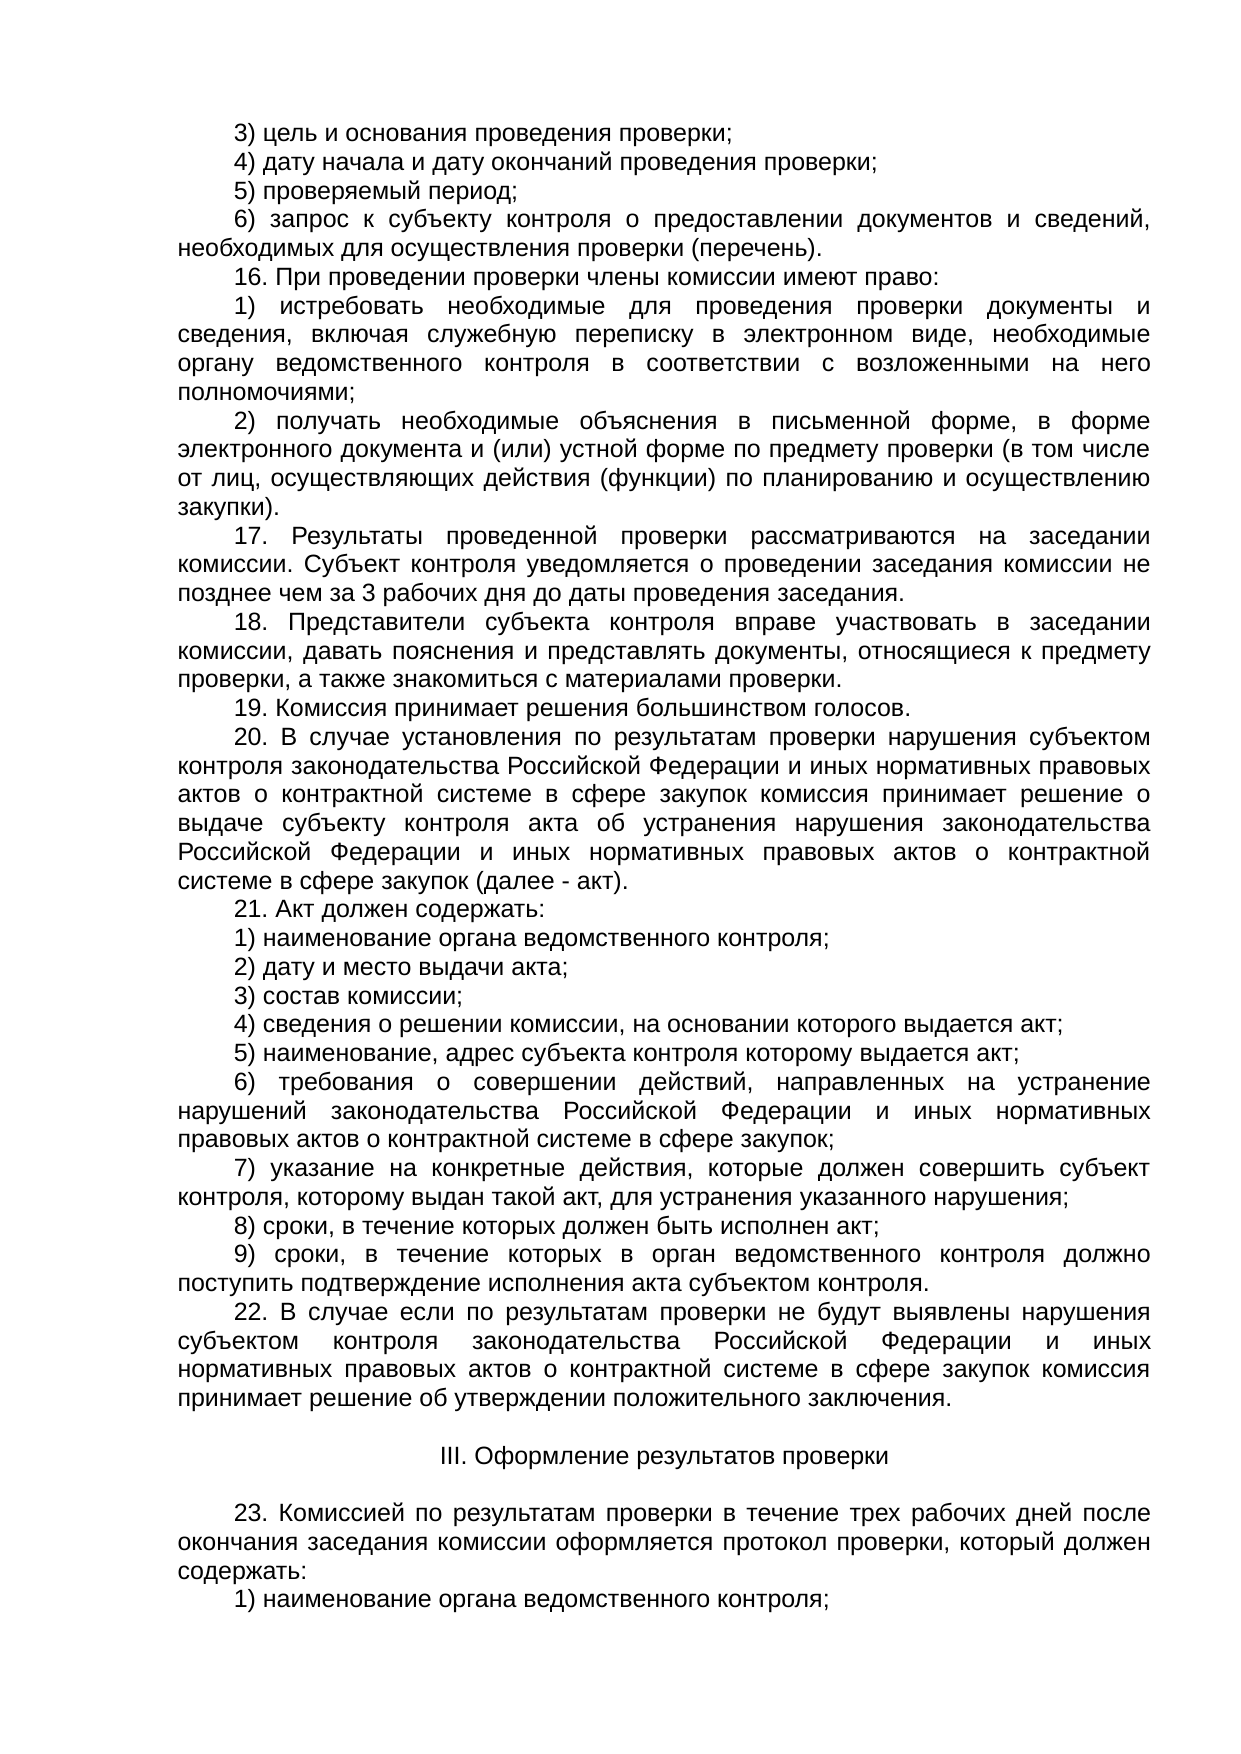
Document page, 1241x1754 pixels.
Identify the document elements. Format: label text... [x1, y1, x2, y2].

text 19. Комиссия принимает решения большинством голосов. [177, 693, 1152, 722]
text 4) дату начала и дату окончаний проведения проверки; [177, 147, 1152, 176]
text 18. Представители субъекта контроля вправе участвовать в заседании комиссии, давать пояснения и представлять документы, относящиеся к предмету проверки, а также знакомиться с материалами проверки. [177, 607, 1152, 693]
text 9) сроки, в течение которых в орган ведомственного контроля должно поступить подтверждение исполнения акта субъектом контроля. [177, 1239, 1152, 1297]
text 5) наименование, адрес субъекта контроля которому выдается акт; [177, 1038, 1152, 1067]
text 1) истребовать необходимые для проведения проверки документы и сведения, включая служебную переписку в электронном виде, необходимые органу ведомственного контроля в соответствии с возложенными на него полномочиями; [177, 291, 1152, 406]
text 1) наименование органа ведомственного контроля; [177, 1584, 1152, 1613]
text 3) цель и основания проведения проверки; [177, 118, 1152, 147]
text 3) состав комиссии; [177, 981, 1152, 1009]
text 22. В случае если по результатам проверки не будут выявлены нарушения субъектом контроля законодательства Российской Федерации и иных нормативных правовых актов о контрактной системе в сфере закупок комиссия принимает решение об утверждении положительного заключения. [177, 1297, 1152, 1412]
text 5) проверяемый период; [177, 176, 1152, 204]
text 8) сроки, в течение которых должен быть исполнен акт; [177, 1211, 1152, 1239]
text 6) требования о совершении действий, направленных на устранение нарушений законодательства Российской Федерации и иных нормативных правовых актов о контрактной системе в сфере закупок; [177, 1067, 1152, 1153]
text 2) получать необходимые объяснения в письменной форме, в форме электронного документа и (или) устной форме по предмету проверки (в том числе от лиц, осуществляющих действия (функции) по планированию и осуществлению закупки). [177, 406, 1152, 521]
text 23. Комиссией по результатам проверки в течение трех рабочих дней после окончания заседания комиссии оформляется протокол проверки, который должен содержать: [177, 1498, 1152, 1584]
text 6) запрос к субъекту контроля о предоставлении документов и сведений, необходимых для осуществления проверки (перечень). [177, 204, 1152, 262]
text 20. В случае установления по результатам проверки нарушения субъектом контроля законодательства Российской Федерации и иных нормативных правовых актов о контрактной системе в сфере закупок комиссия принимает решение о выдаче субъекту контроля акта об устранения нарушения законодательства Российской Федерации и иных нормативных правовых актов о контрактной системе в сфере закупок (далее - акт). [177, 722, 1152, 894]
text 2) дату и место выдачи акта; [177, 952, 1152, 981]
text III. Оформление результатов проверки [177, 1441, 1152, 1469]
text 1) наименование органа ведомственного контроля; [177, 923, 1152, 952]
text 16. При проведении проверки члены комиссии имеют право: [177, 262, 1152, 291]
text 4) сведения о решении комиссии, на основании которого выдается акт; [177, 1009, 1152, 1038]
text 7) указание на конкретные действия, которые должен совершить субъект контроля, которому выдан такой акт, для устранения указанного нарушения; [177, 1153, 1152, 1211]
text 17. Результаты проведенной проверки рассматриваются на заседании комиссии. Субъект контроля уведомляется о проведении заседания комиссии не позднее чем за 3 рабочих дня до даты проведения заседания. [177, 521, 1152, 607]
text 21. Акт должен содержать: [177, 894, 1152, 923]
